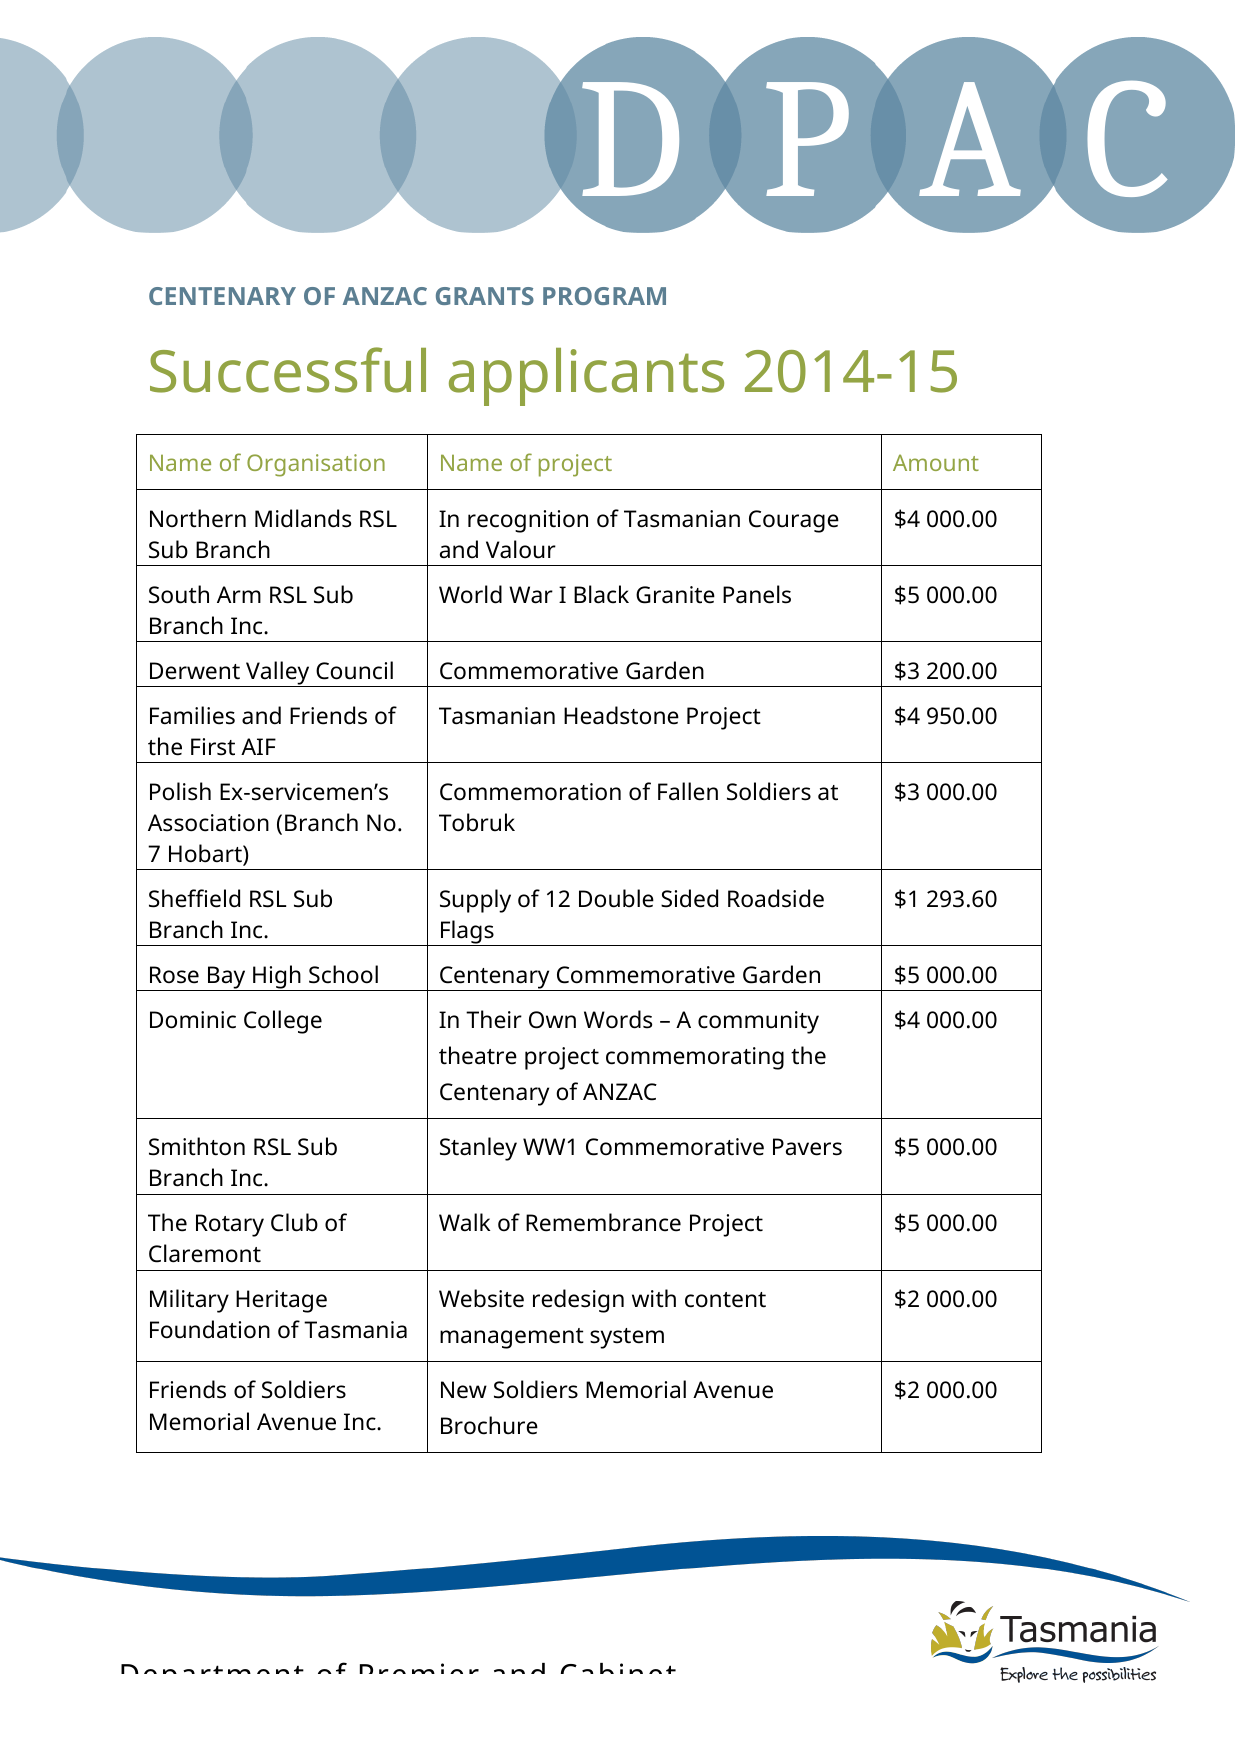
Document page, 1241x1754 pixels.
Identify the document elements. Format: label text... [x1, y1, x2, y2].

table_cell Friends of Soldiers Memorial Avenue Inc. [137, 1362, 427, 1452]
table_cell $1 293.60 [882, 870, 1041, 945]
table_cell $3 000.00 [882, 763, 1041, 869]
table_cell The Rotary Club of Claremont [137, 1195, 427, 1269]
table_cell Polish Ex-servicemen’s Association (Branch No. 7 Hobart) [137, 763, 427, 869]
table_cell Commemoration of Fallen Soldiers at Tobruk [428, 763, 881, 869]
table_cell In Their Own Words – A community theatre project commemorating the Centenary of ANZAC [428, 991, 881, 1117]
table_cell $2 000.00 [882, 1271, 1041, 1361]
table_cell South Arm RSL Sub Branch Inc. [137, 566, 427, 641]
table_cell Smithton RSL Sub Branch Inc. [137, 1119, 427, 1193]
table_cell Tasmanian Headstone Project [428, 687, 881, 762]
picture [0, 1536, 1190, 1683]
table_cell Families and Friends of the First AIF [137, 687, 427, 762]
table_cell Commemorative Garden [428, 642, 881, 686]
picture [0, 37, 1235, 233]
table_cell New Soldiers Memorial Avenue Brochure [428, 1362, 881, 1452]
table_cell $4 000.00 [882, 991, 1041, 1117]
table_cell Supply of 12 Double Sided Roadside Flags [428, 870, 881, 945]
table_header Amount [882, 435, 1041, 489]
table_cell Website redesign with content management system [428, 1271, 881, 1361]
subtitle Successful applicants 2014-15 [148, 330, 1053, 409]
table_cell $5 000.00 [882, 1195, 1041, 1269]
table_cell Sheffield RSL Sub Branch Inc. [137, 870, 427, 945]
table_cell Northern Midlands RSL Sub Branch [137, 490, 427, 565]
table_cell $5 000.00 [882, 1119, 1041, 1193]
subtitle CENTENARY OF ANZAC Grants Program [148, 278, 1053, 312]
table_cell World War I Black Granite Panels [428, 566, 881, 641]
table_cell Military Heritage Foundation of Tasmania [137, 1271, 427, 1361]
table_cell $3 200.00 [882, 642, 1041, 686]
table_cell $4 950.00 [882, 687, 1041, 762]
table_cell In recognition of Tasmanian Courage and Valour [428, 490, 881, 565]
table_cell $5 000.00 [882, 946, 1041, 990]
table_cell $5 000.00 [882, 566, 1041, 641]
table_cell $2 000.00 [882, 1362, 1041, 1452]
table_cell Dominic College [137, 991, 427, 1117]
table_header Name of Organisation [137, 435, 427, 489]
table_header Name of project [428, 435, 881, 489]
table_cell $4 000.00 [882, 490, 1041, 565]
table_cell Centenary Commemorative Garden [428, 946, 881, 990]
table_cell Stanley WW1 Commemorative Pavers [428, 1119, 881, 1193]
table_cell Walk of Remembrance Project [428, 1195, 881, 1269]
table_cell Rose Bay High School [137, 946, 427, 990]
table_cell Derwent Valley Council [137, 642, 427, 686]
